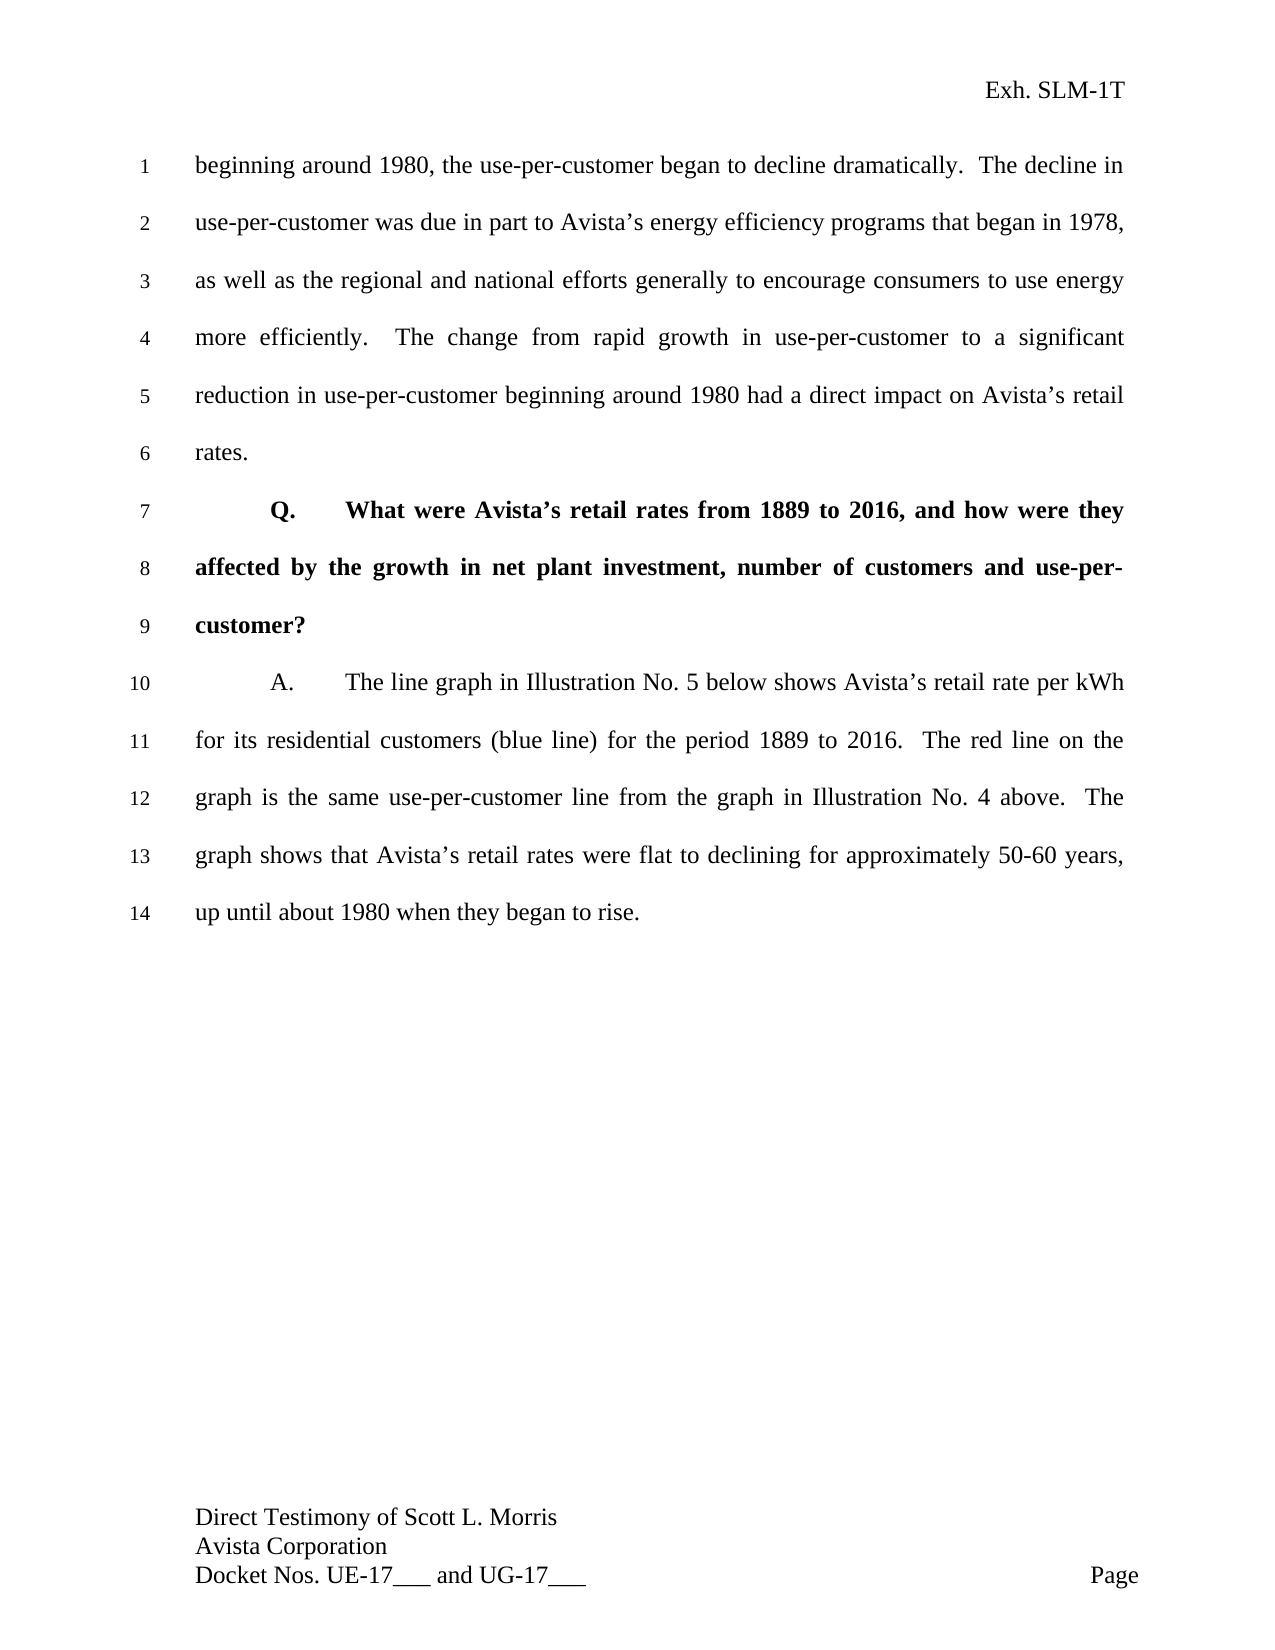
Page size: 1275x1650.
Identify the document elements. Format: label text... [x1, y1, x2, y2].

text A. The line graph in Illustration No. 5 below shows Avista’s retail rate per kWh for its residential customers (blue line) for the period 1889 to 2016. The red line on the graph is the same use-per-customer line from the graph in Illustration No. 4 above. The graph shows that Avista’s retail rates were flat to declining for approximately 50-60 years, up until about 1980 when they began to rise. [195, 667, 1125, 926]
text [195, 150, 1125, 466]
text Q. What were Avista’s retail rates from 1889 to 2016, and how were they affected by the growth in net plant investment, number of customers and use-per-customer? [195, 495, 1125, 639]
